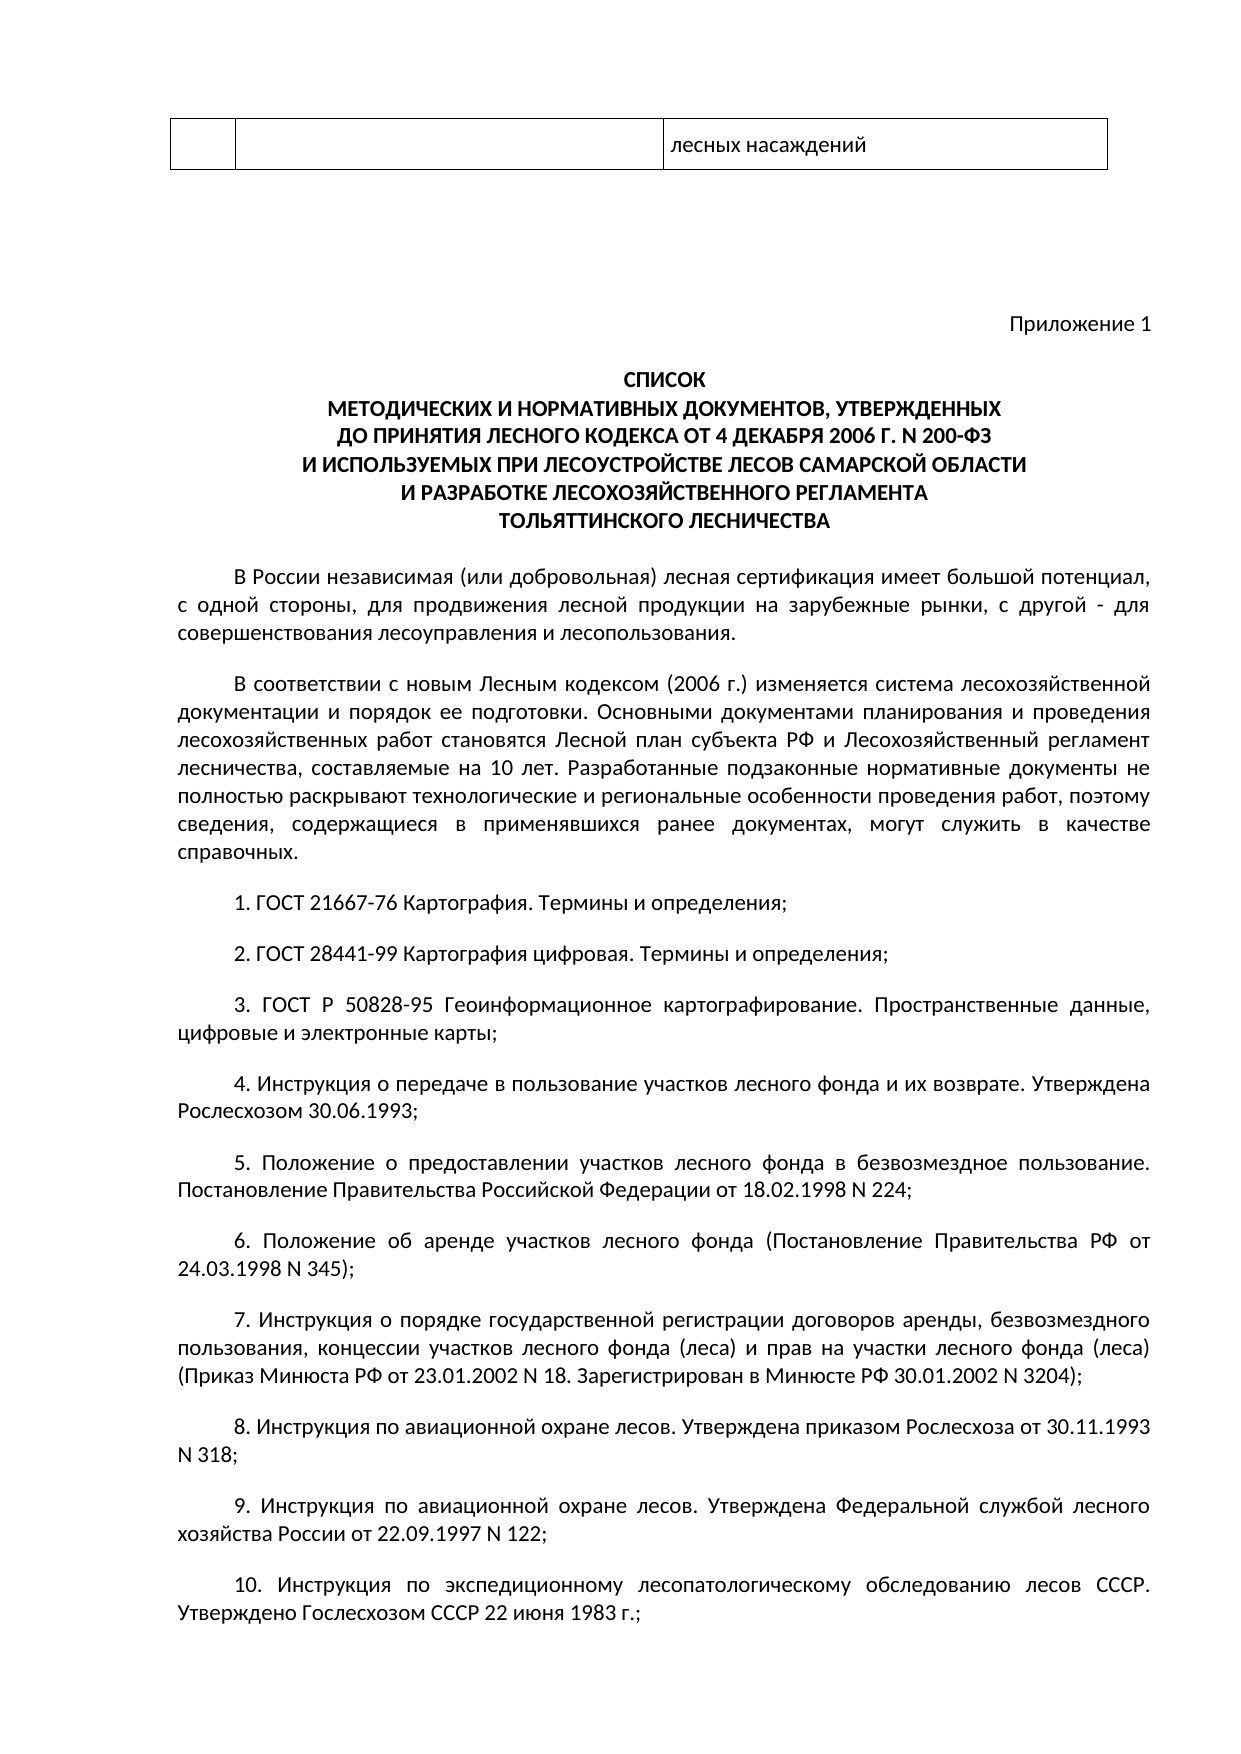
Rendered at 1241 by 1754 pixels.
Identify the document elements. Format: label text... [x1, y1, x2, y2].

text 6. Положение об аренде участков лесного фонда (Постановление Правительства РФ от 24.03.1998 N 345); [177, 1227, 1152, 1283]
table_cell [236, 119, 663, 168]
title ДО ПРИНЯТИЯ ЛЕСНОГО КОДЕКСА ОТ 4 ДЕКАБРЯ 2006 Г. N 200-ФЗ [177, 422, 1152, 450]
text 3. ГОСТ Р 50828-95 Геоинформационное картографирование. Пространственные данные, цифровые и электронные карты; [177, 990, 1152, 1046]
text 4. Инструкция о передаче в пользование участков лесного фонда и их возврате. Утверждена Рослесхозом 30.06.1993; [177, 1069, 1152, 1125]
text 7. Инструкция о порядке государственной регистрации договоров аренды, безвозмездного пользования, концессии участков лесного фонда (леса) и прав на участки лесного фонда (леса) (Приказ Минюста РФ от 23.01.2002 N 18. Зарегистрирован в Минюсте РФ 30.01.2002 N 3204); [177, 1306, 1152, 1389]
text 1. ГОСТ 21667-76 Картография. Термины и определения; [177, 888, 1152, 916]
text 9. Инструкция по авиационной охране лесов. Утверждена Федеральной службой лесного хозяйства России от 22.09.1997 N 122; [177, 1491, 1152, 1547]
text 5. Положение о предоставлении участков лесного фонда в безвозмездное пользование. Постановление Правительства Российской Федерации от 18.02.1998 N 224; [177, 1148, 1152, 1204]
title СПИСОК [177, 366, 1152, 394]
text Приложение 1 [177, 309, 1152, 338]
text В России независимая (или добровольная) лесная сертификация имеет большой потенциал, с одной стороны, для продвижения лесной продукции на зарубежные рынки, с другой - для совершенствования лесоуправления и лесопользования. [177, 562, 1152, 646]
text 8. Инструкция по авиационной охране лесов. Утверждена приказом Рослесхоза от 30.11.1993 N 318; [177, 1412, 1152, 1468]
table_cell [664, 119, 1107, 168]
title ТОЛЬЯТТИНСКОГО ЛЕСНИЧЕСТВА [177, 506, 1152, 534]
title МЕТОДИЧЕСКИХ И НОРМАТИВНЫХ ДОКУМЕНТОВ, УТВЕРЖДЕННЫХ [177, 394, 1152, 422]
title И ИСПОЛЬЗУЕМЫХ ПРИ ЛЕСОУСТРОЙСТВЕ ЛЕСОВ САМАРСКОЙ ОБЛАСТИ [177, 450, 1152, 478]
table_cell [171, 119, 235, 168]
text 10. Инструкция по экспедиционному лесопатологическому обследованию лесов СССР. Утверждено Гослесхозом СССР 22 июня 1983 г.; [177, 1570, 1152, 1626]
title И РАЗРАБОТКЕ ЛЕСОХОЗЯЙСТВЕННОГО РЕГЛАМЕНТА [177, 478, 1152, 506]
text В соответствии с новым Лесным кодексом (2006 г.) изменяется система лесохозяйственной документации и порядок ее подготовки. Основными документами планирования и проведения лесохозяйственных работ становятся Лесной план субъекта РФ и Лесохозяйственный регламент лесничества, составляемые на 10 лет. Разработанные подзаконные нормативные документы не полностью раскрывают технологические и региональные особенности проведения работ, поэтому сведения, содержащиеся в применявшихся ранее документах, могут служить в качестве справочных. [177, 669, 1152, 865]
text 2. ГОСТ 28441-99 Картография цифровая. Термины и определения; [177, 939, 1152, 967]
